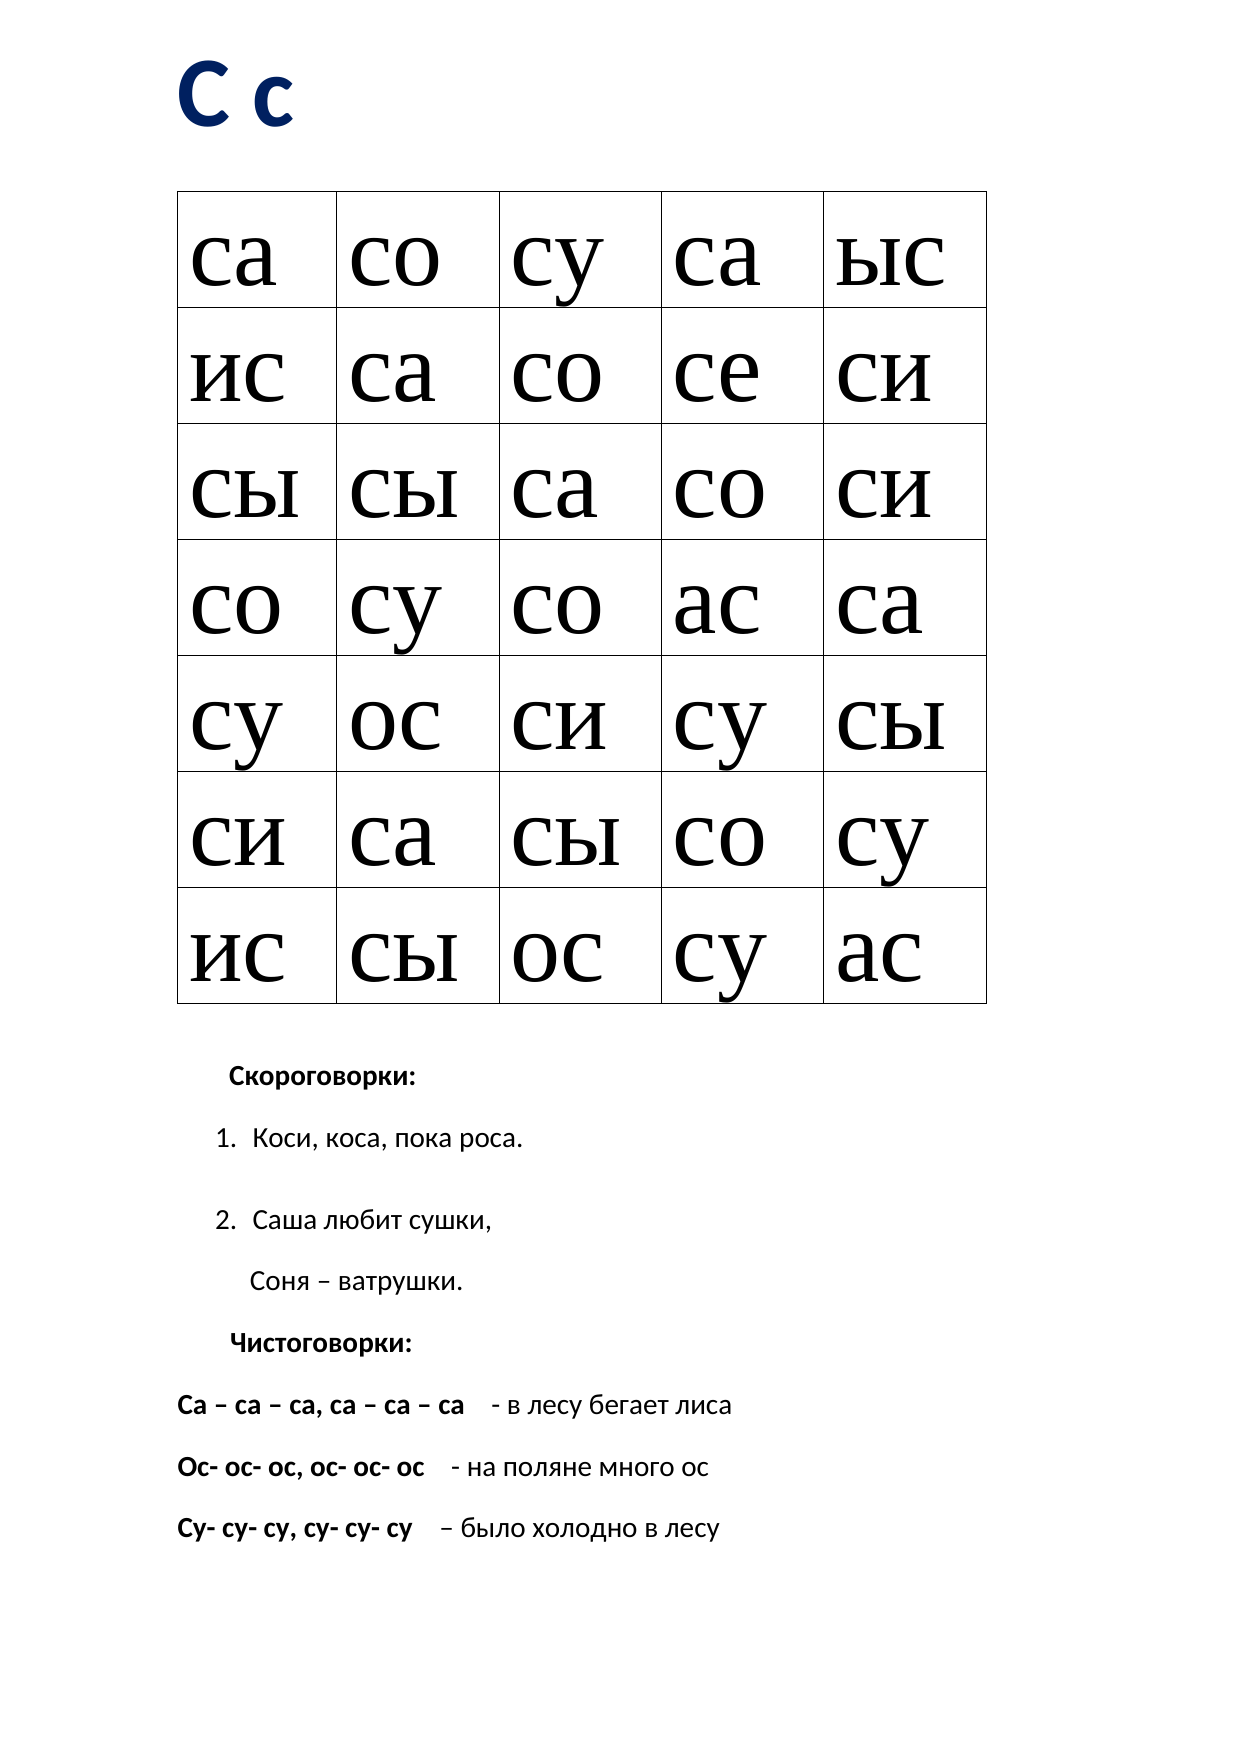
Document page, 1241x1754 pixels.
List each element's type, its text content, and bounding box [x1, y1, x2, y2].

text Скороговорки: [177, 1057, 1152, 1093]
table_cell со [662, 772, 823, 887]
table_cell со [500, 540, 661, 655]
table_cell су [662, 656, 823, 771]
text Ос- ос- ос, ос- ос- ос - на поляне много ос [177, 1448, 1152, 1483]
table_cell са [337, 772, 499, 887]
text Чистоговорки: [177, 1324, 1152, 1360]
table_cell сы [500, 772, 661, 887]
table_cell ас [662, 540, 823, 655]
table_cell су [337, 540, 499, 655]
text С с [177, 29, 1152, 152]
table_cell со [500, 308, 661, 423]
table_cell ис [178, 308, 336, 423]
table_cell ис [178, 888, 336, 1003]
table_cell су [178, 656, 336, 771]
table_cell си [824, 424, 986, 539]
table_cell су [662, 888, 823, 1003]
list Коси, коса, пока роса. [215, 1119, 1152, 1154]
table_cell сы [337, 888, 499, 1003]
table_cell си [824, 308, 986, 423]
table_cell сы [178, 424, 336, 539]
table_cell сы [337, 424, 499, 539]
text Са – са – са, са – са – са - в лесу бегает лиса [177, 1386, 1152, 1422]
table_cell са [337, 308, 499, 423]
table_cell су [824, 772, 986, 887]
table_cell со [662, 424, 823, 539]
text Су- су- су, су- су- су – было холодно в лесу [177, 1509, 1152, 1545]
table_cell ос [337, 656, 499, 771]
table_header са [178, 192, 336, 307]
table_cell ос [500, 888, 661, 1003]
table_header ыс [824, 192, 986, 307]
table_cell са [500, 424, 661, 539]
table_header су [500, 192, 661, 307]
text Соня – ватрушки. [177, 1262, 1152, 1298]
table_header со [337, 192, 499, 307]
table_cell ас [824, 888, 986, 1003]
list Саша любит сушки, [215, 1201, 1152, 1236]
table_cell си [178, 772, 336, 887]
table_cell са [824, 540, 986, 655]
table_cell со [178, 540, 336, 655]
table_cell сы [824, 656, 986, 771]
table_cell си [500, 656, 661, 771]
table_cell се [662, 308, 823, 423]
table_header са [662, 192, 823, 307]
